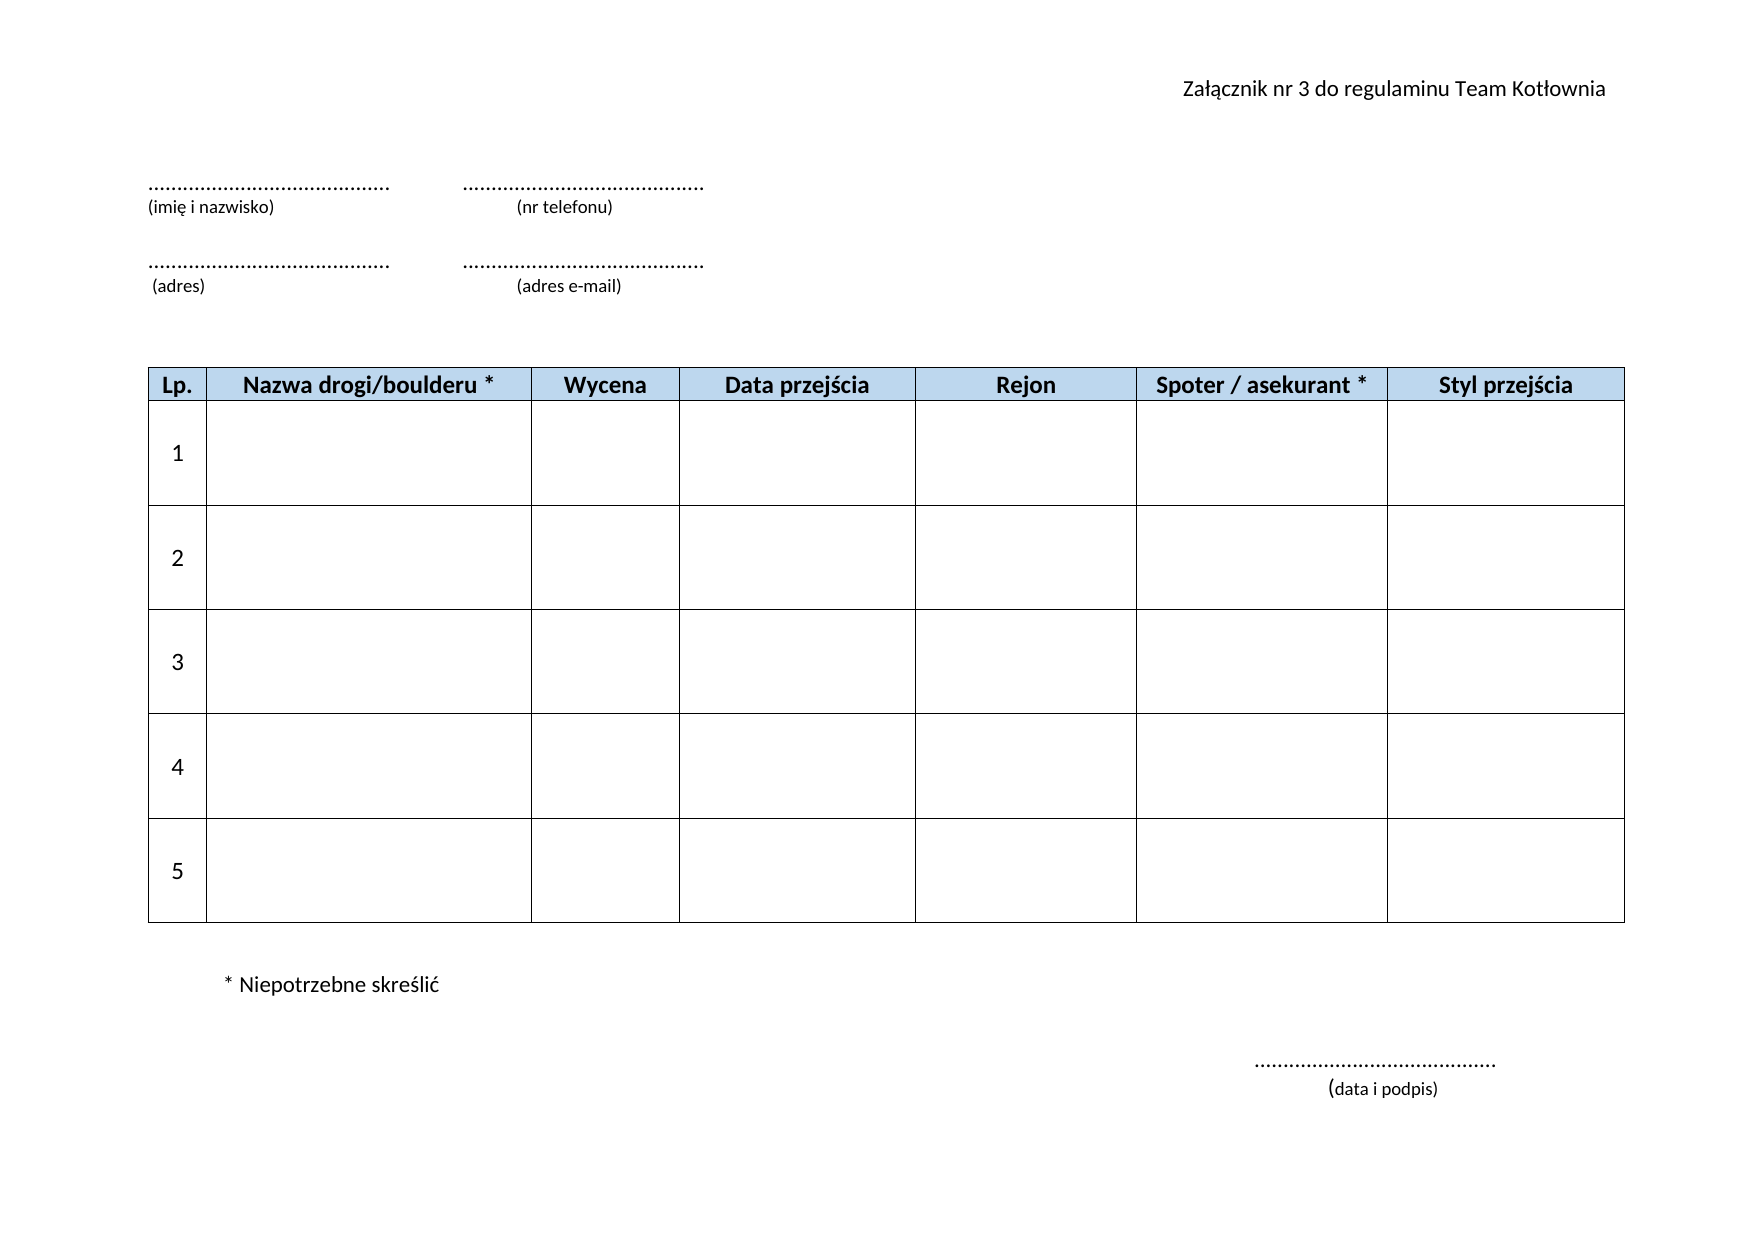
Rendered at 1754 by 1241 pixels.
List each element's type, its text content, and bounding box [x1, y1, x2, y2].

table_cell [680, 401, 915, 504]
table_header Styl przejścia [1388, 368, 1624, 400]
table_cell 3 [149, 610, 206, 713]
table_cell [207, 401, 531, 504]
table_cell [207, 506, 531, 609]
table_cell [1388, 610, 1624, 713]
table_cell [1388, 714, 1624, 818]
table_cell 2 [149, 506, 206, 609]
table_cell [680, 819, 915, 922]
text (adres) (adres e-mail) [148, 274, 1606, 297]
table_cell [1137, 819, 1387, 922]
table_cell [1137, 714, 1387, 818]
table_cell [532, 610, 679, 713]
table_header Lp. [149, 368, 206, 400]
table_cell [1388, 506, 1624, 609]
table_cell [207, 714, 531, 818]
table_cell [532, 714, 679, 818]
table_cell 4 [149, 714, 206, 818]
table_header Spoter / asekurant * [1137, 368, 1387, 400]
table_cell [916, 714, 1136, 818]
table_cell [1388, 401, 1624, 504]
table_cell [916, 401, 1136, 504]
text (imię i nazwisko) (nr telefonu) [148, 196, 1606, 218]
table_cell [1137, 506, 1387, 609]
text * Niepotrzebne skreślić [223, 970, 1606, 998]
text .......................................... .......................................... [148, 168, 1606, 196]
table_header Nazwa drogi/boulderu * [207, 368, 531, 400]
table_cell [1137, 401, 1387, 504]
table_cell [916, 610, 1136, 713]
table_cell [1137, 610, 1387, 713]
table_cell [207, 610, 531, 713]
table_cell 1 [149, 401, 206, 504]
table_cell [532, 819, 679, 922]
table_cell [532, 401, 679, 504]
table_cell [680, 610, 915, 713]
table_cell [680, 506, 915, 609]
text (data i podpis) [148, 1073, 1606, 1101]
table_cell [532, 506, 679, 609]
table_cell 5 [149, 819, 206, 922]
table_cell [207, 819, 531, 922]
table_cell [680, 714, 915, 818]
table_cell [1388, 819, 1624, 922]
table_header Data przejścia [680, 368, 915, 400]
table_header Wycena [532, 368, 679, 400]
table_cell [916, 819, 1136, 922]
text .......................................... [590, 1017, 1606, 1073]
table_cell [916, 506, 1136, 609]
table_header Rejon [916, 368, 1136, 400]
text .......................................... .......................................... [148, 247, 1606, 274]
text Załącznik nr 3 do regulaminu Team Kotłownia [148, 74, 1606, 102]
